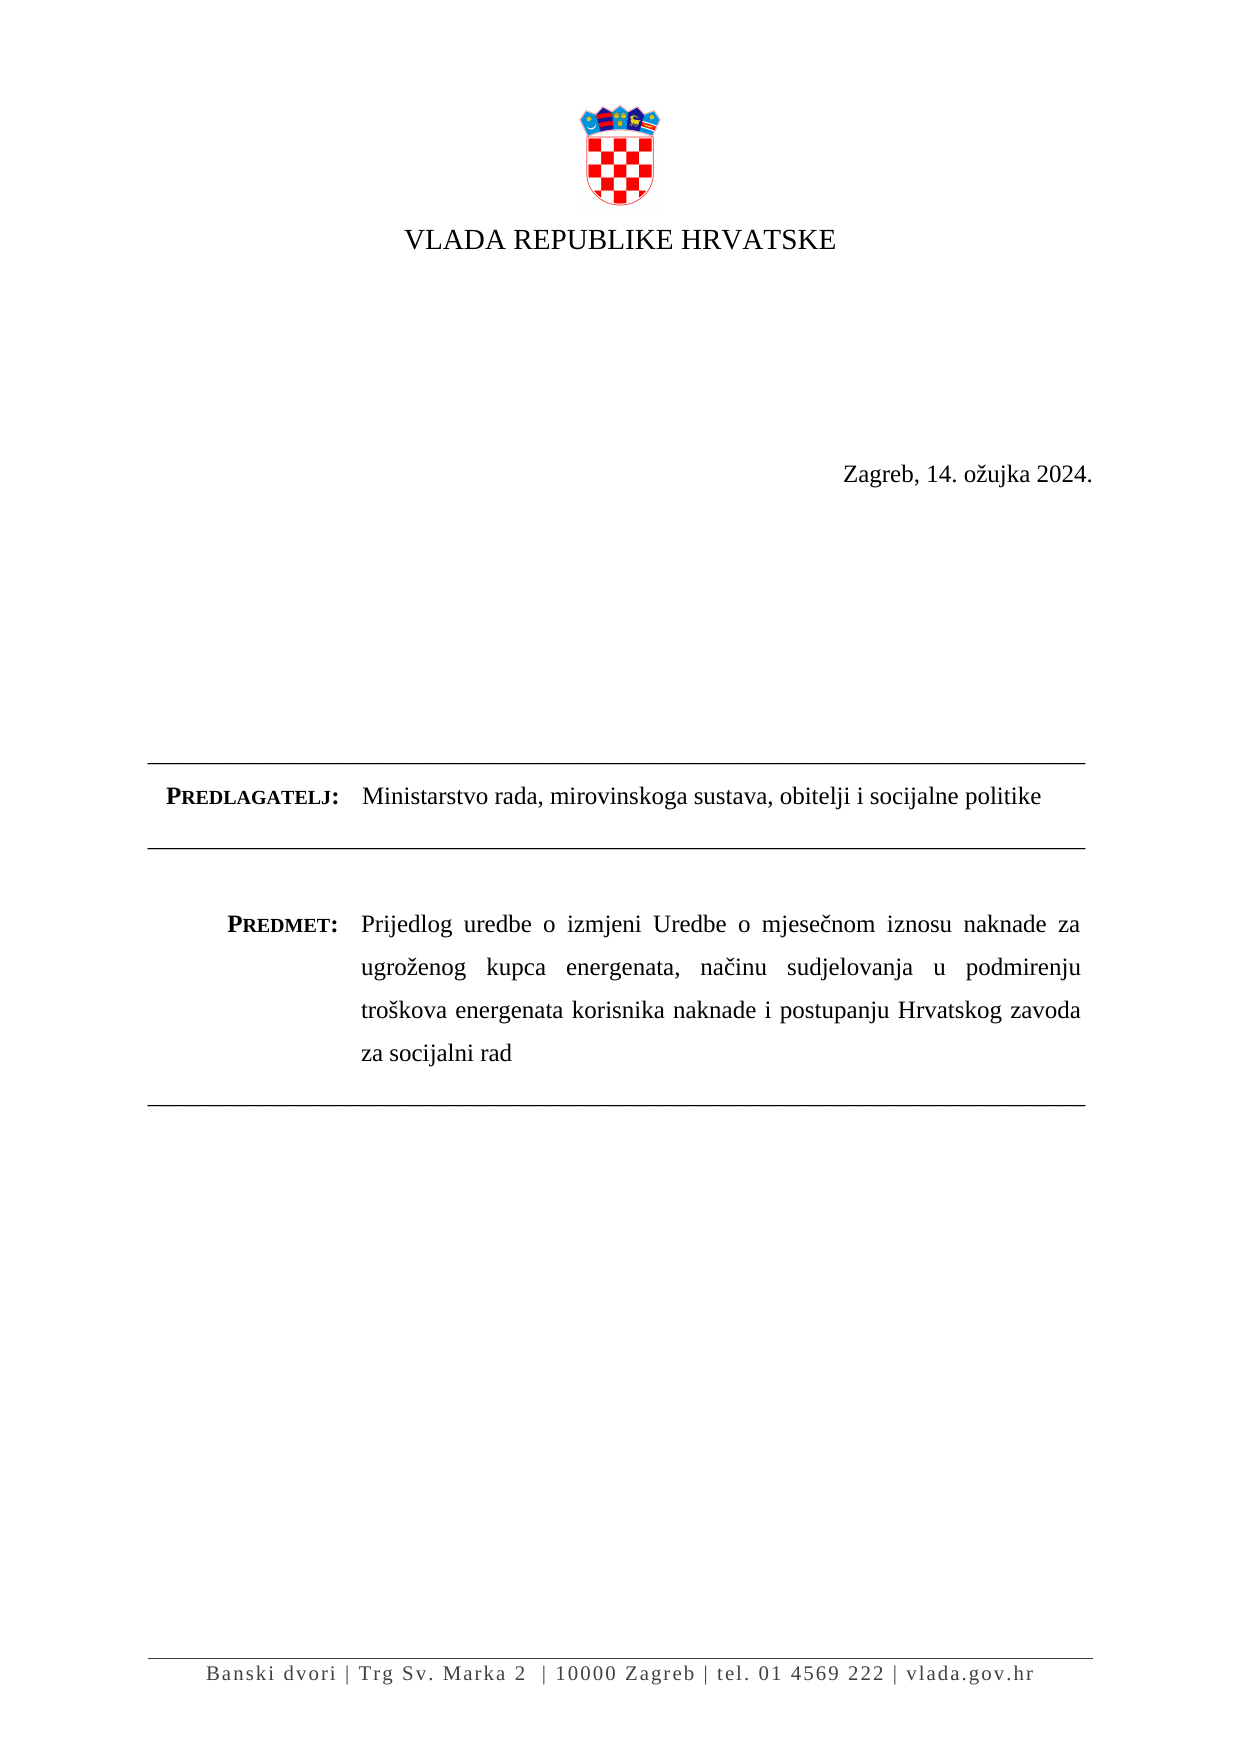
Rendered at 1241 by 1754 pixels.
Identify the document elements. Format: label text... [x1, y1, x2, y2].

picture [578, 103, 662, 216]
text VLADA REPUBLIKE HRVATSKE [148, 222, 1093, 255]
text Zagreb, 14. ožujka 2024. [148, 459, 1093, 488]
text ___________________________________________________________________________ [148, 738, 1093, 767]
table_header Prijedlog uredbe o izmjeni Uredbe o mjesečnom iznosu naknade za ugroženog kupca energenata, načinu sudjelovanja u podmirenju troškova energenata korisnika naknade i postupanju Hrvatskog zavoda za socijalni rad [350, 909, 1093, 1080]
text ___________________________________________________________________________ [148, 1080, 1093, 1109]
table_header Ministarstvo rada, mirovinskoga sustava, obitelji i socijalne politike [351, 781, 1093, 823]
text ___________________________________________________________________________ [148, 823, 1093, 852]
table_header Predlagatelj: [148, 781, 351, 823]
table_header Predmet: [148, 909, 349, 1080]
